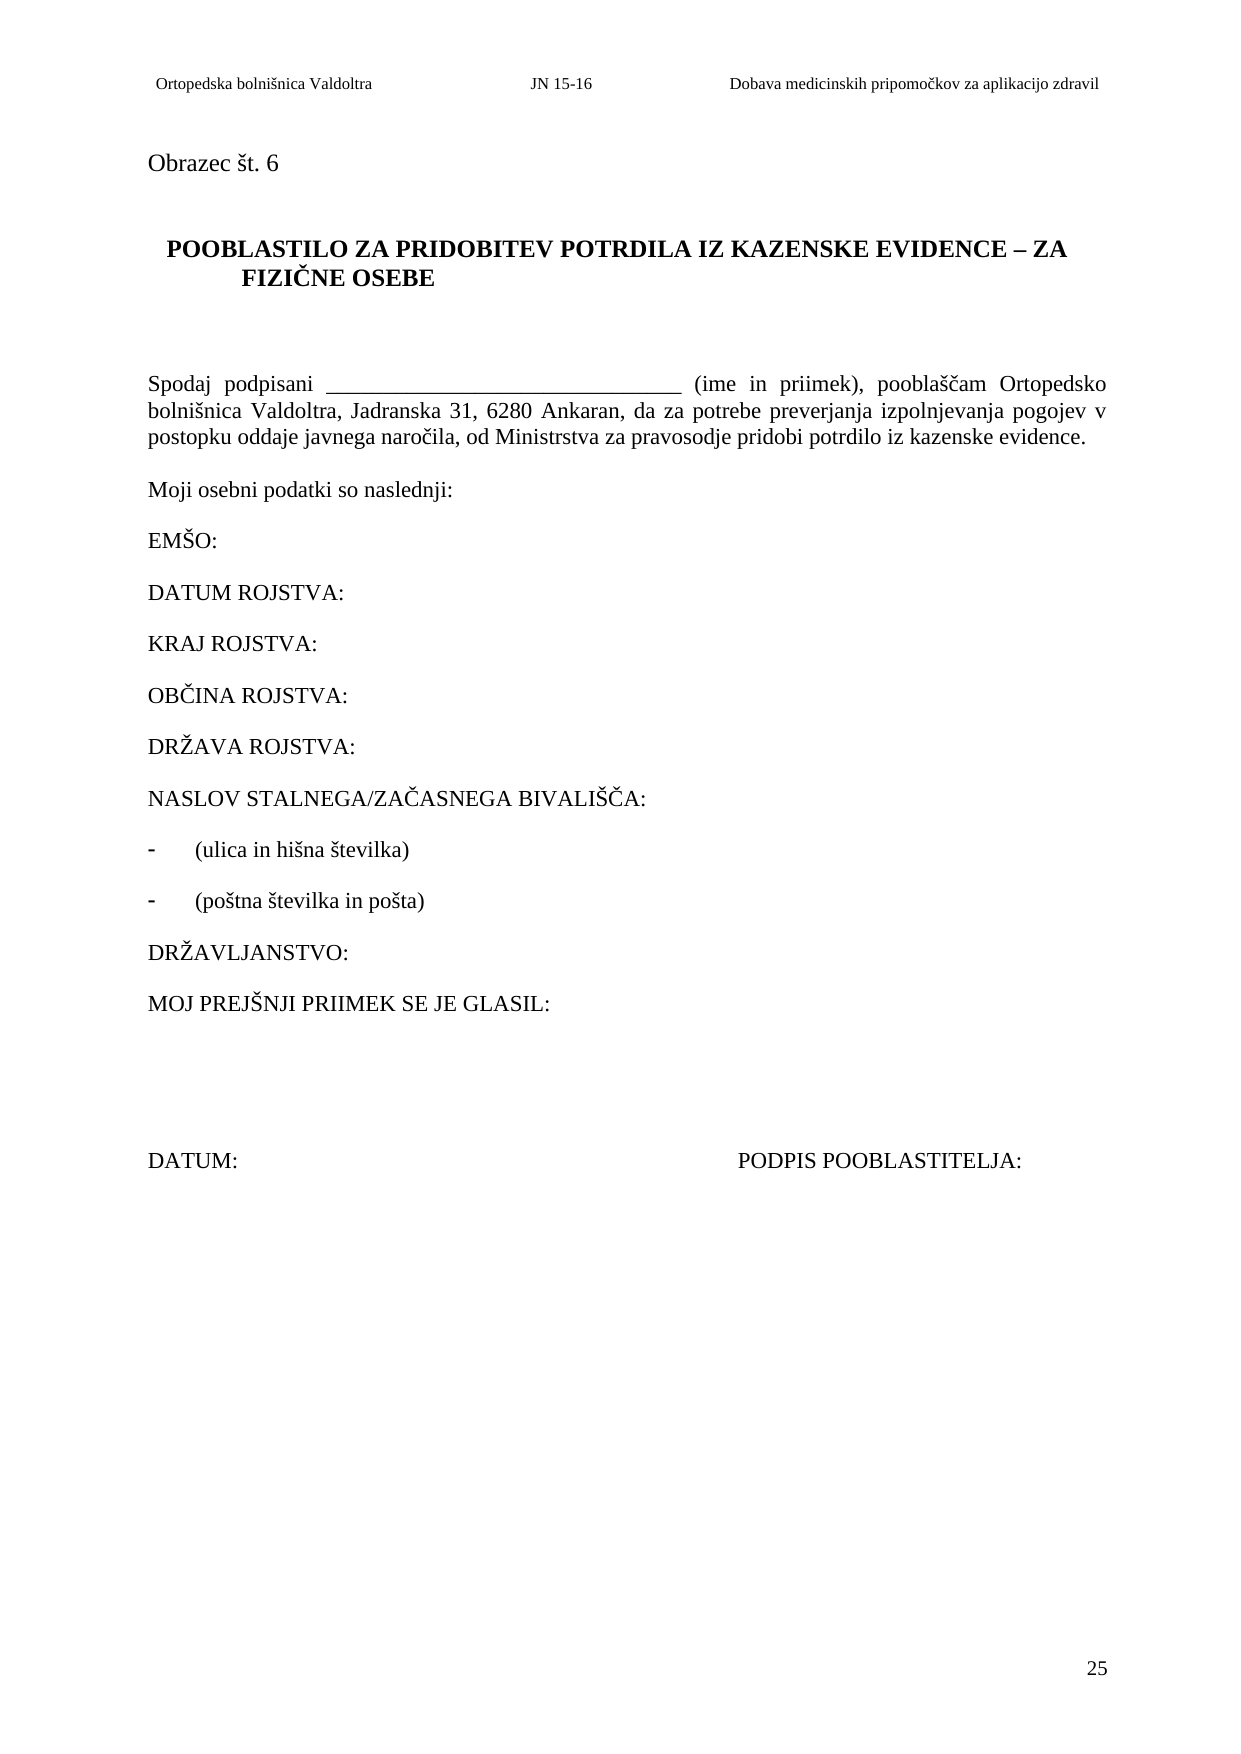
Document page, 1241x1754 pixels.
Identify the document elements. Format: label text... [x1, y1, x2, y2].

text EMŠO: [148, 527, 1107, 554]
text Obrazec št. 6 [148, 148, 1107, 176]
text DRŽAVLJANSTVO: [148, 939, 1107, 965]
list (ulica in hišna številka) [148, 836, 1107, 862]
list (poštna številka in pošta) [148, 887, 1107, 914]
text DATUM ROJSTVA: [148, 579, 1107, 605]
text NASLOV STALNEGA/ZAČASNEGA BIVALIŠČA: [148, 784, 1107, 811]
text Spodaj podpisani _______________________________ (ime in priimek), pooblaščam Ortopedsko bolnišnica Valdoltra, Jadranska 31, 6280 Ankaran, da za potrebe preverjanja izpolnjevanja pogojev v postopku oddaje javnega naročila, od Ministrstva za pravosodje pridobi potrdilo iz kazenske evidence. [148, 371, 1107, 449]
text KRAJ ROJSTVA: [148, 630, 1107, 657]
text MOJ PREJŠNJI PRIIMEK SE JE GLASIL: [148, 990, 1107, 1017]
text DRŽAVA ROJSTVA: [148, 733, 1107, 759]
subtitle POOBLASTILO ZA PRIDOBITEV POTRDILA IZ KAZENSKE EVIDENCE – ZA FIZIČNE OSEBE [166, 234, 1107, 291]
text DATUM: PODPIS POOBLASTITELJA: [148, 1147, 1107, 1173]
text Moji osebni podatki so naslednji: [148, 476, 1107, 502]
text OBČINA ROJSTVA: [148, 682, 1107, 708]
